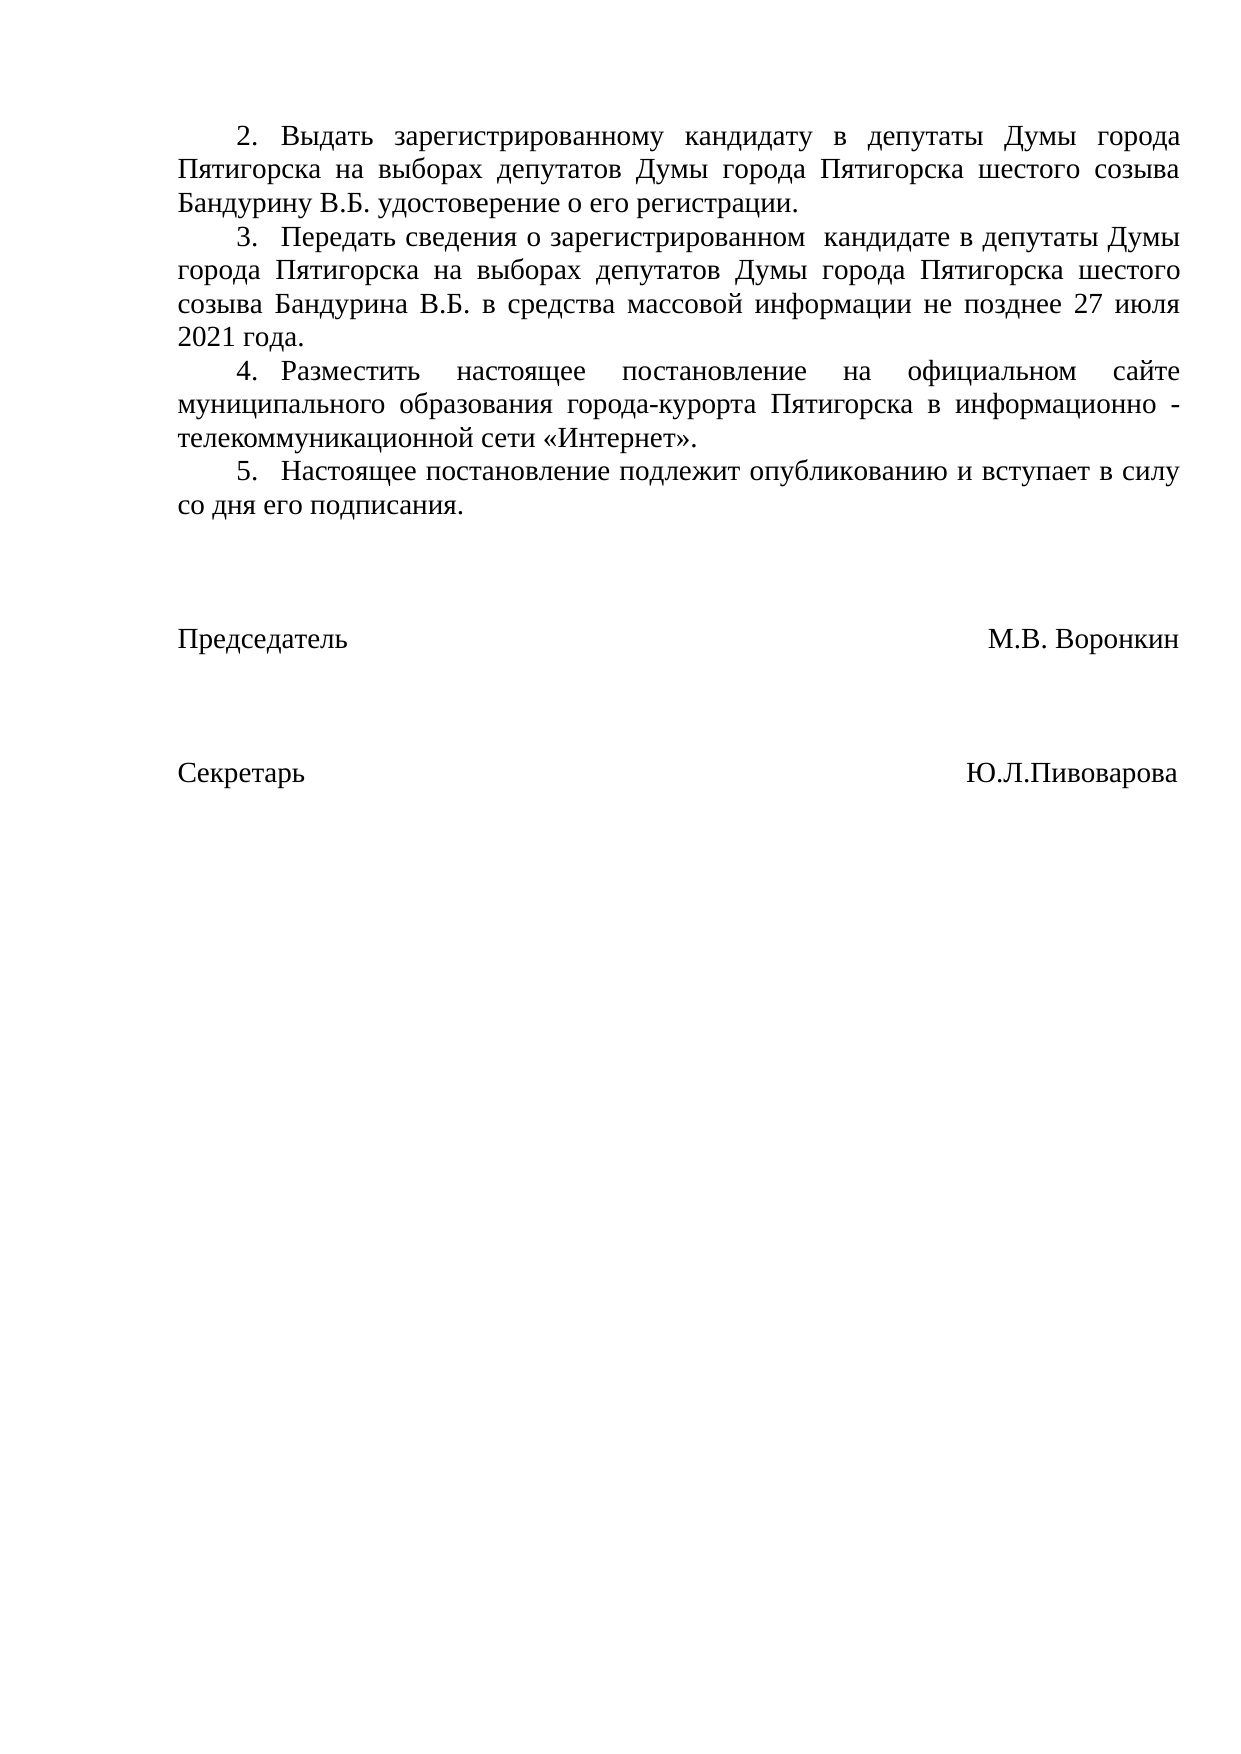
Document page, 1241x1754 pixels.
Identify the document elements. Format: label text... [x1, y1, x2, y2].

text Секретарь Ю.Л.Пивоварова [177, 755, 1181, 789]
list Разместить настоящее постановление на официальном сайте муниципального образования города-курорта Пятигорска в информационно - телекоммуникационной сети «Интернет». [177, 353, 1181, 453]
text Председатель М.В. Воронкин [177, 621, 1181, 655]
list Настоящее постановление подлежит опубликованию и вступает в силу со дня его подписания. [177, 453, 1181, 521]
list Передать сведения о зарегистрированном кандидате в депутаты Думы города Пятигорска на выборах депутатов Думы города Пятигорска шестого созыва Бандурина В.Б. в средства массовой информации не позднее 27 июля 2021 года. [177, 219, 1181, 353]
list Выдать зарегистрированному кандидату в депутаты Думы города Пятигорска на выборах депутатов Думы города Пятигорска шестого созыва Бандурину В.Б. удостоверение о его регистрации. [177, 118, 1181, 219]
